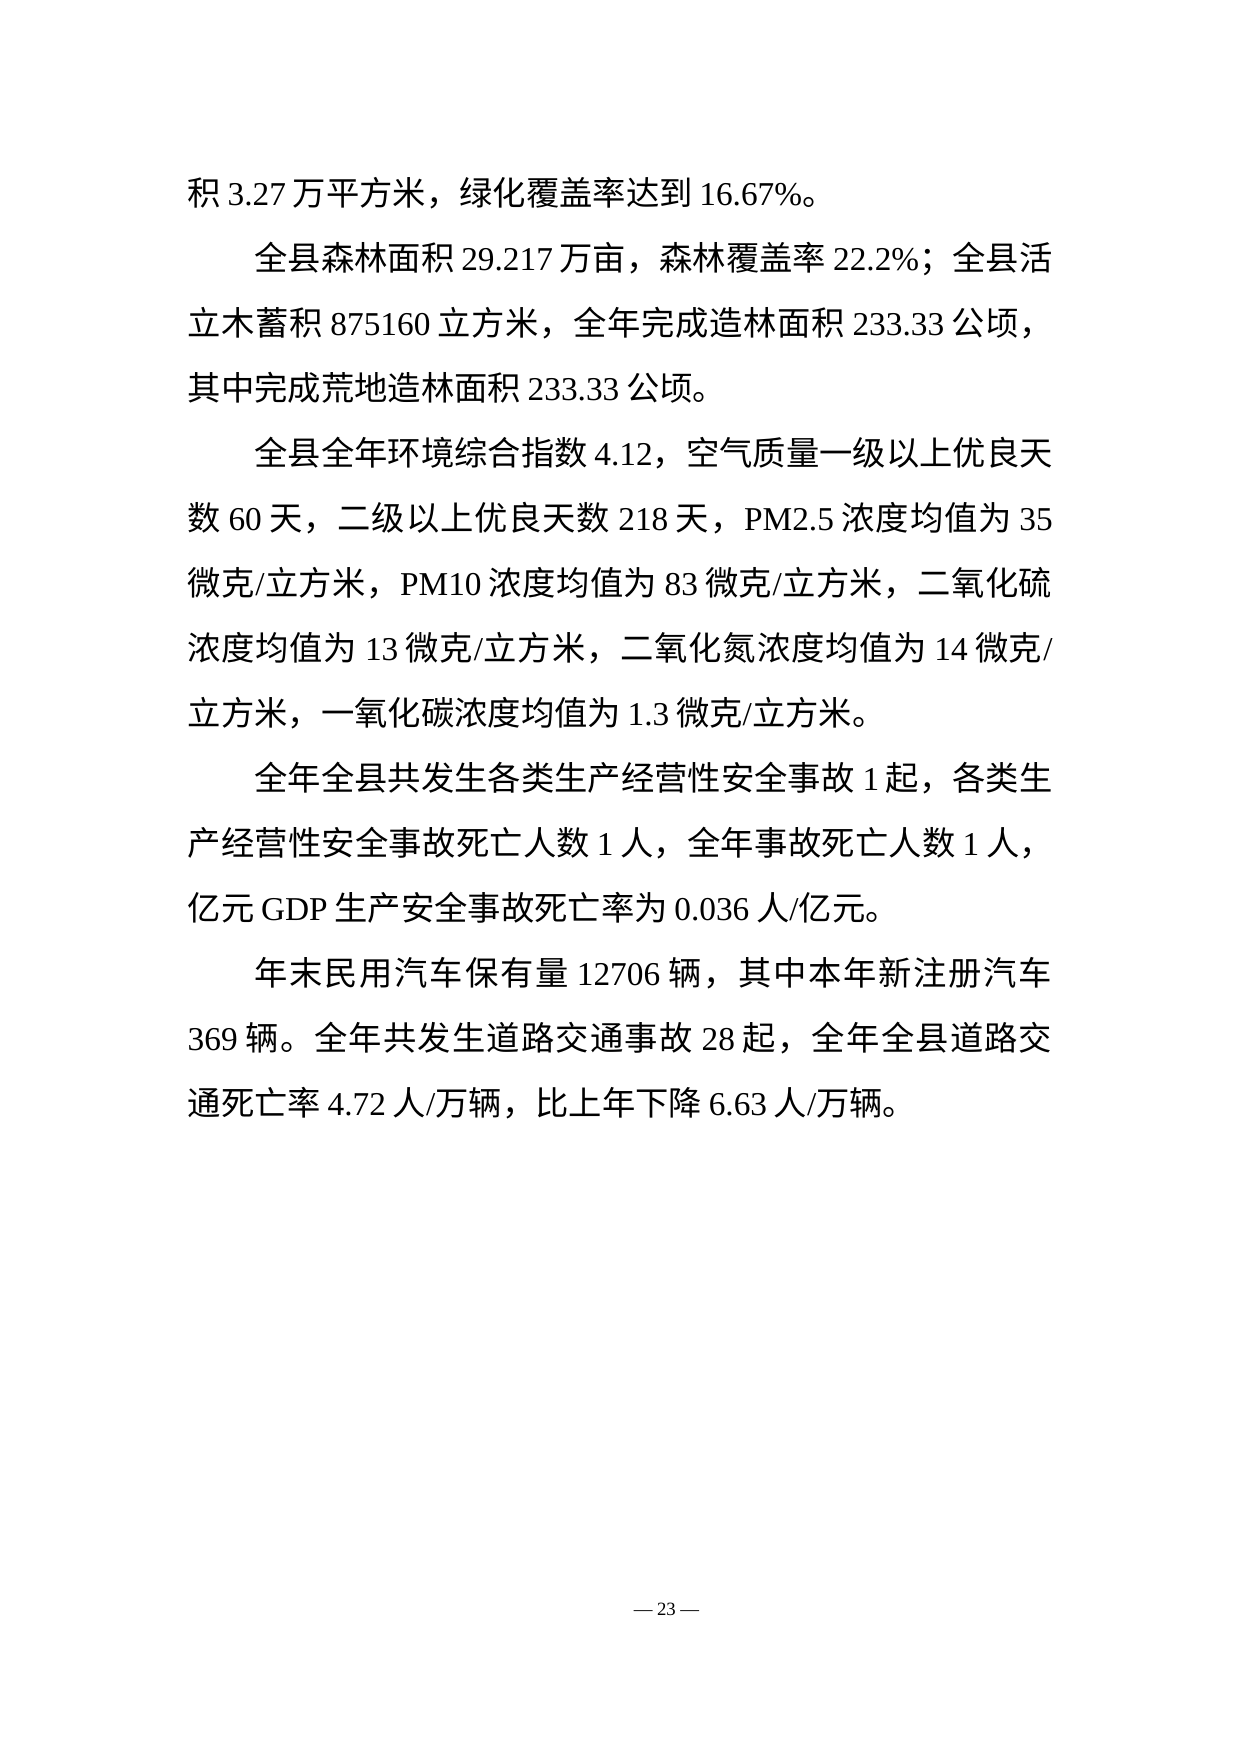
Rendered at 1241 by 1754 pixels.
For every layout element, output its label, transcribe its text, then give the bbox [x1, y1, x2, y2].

text 年末民用汽车保有量12706辆，其中本年新注册汽车369辆。全年共发生道路交通事故28起，全年全县道路交通死亡率4.72人/万辆，比上年下降6.63人/万辆。 [187, 939, 1053, 1134]
text 全县森林面积29.217万亩，森林覆盖率22.2%；全县活立木蓄积875160立方米，全年完成造林面积233.33公顷，其中完成荒地造林面积233.33公顷。 [187, 224, 1053, 419]
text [187, 159, 1053, 224]
text 全县全年环境综合指数4.12，空气质量一级以上优良天数60天，二级以上优良天数218天，PM2.5浓度均值为35微克/立方米，PM10浓度均值为83微克/立方米，二氧化硫浓度均值为13微克/立方米，二氧化氮浓度均值为14微克/立方米，一氧化碳浓度均值为1.3微克/立方米。 [187, 419, 1053, 744]
text 全年全县共发生各类生产经营性安全事故1起，各类生产经营性安全事故死亡人数1人，全年事故死亡人数1人，亿元GDP生产安全事故死亡率为0.036人/亿元。 [187, 744, 1053, 939]
